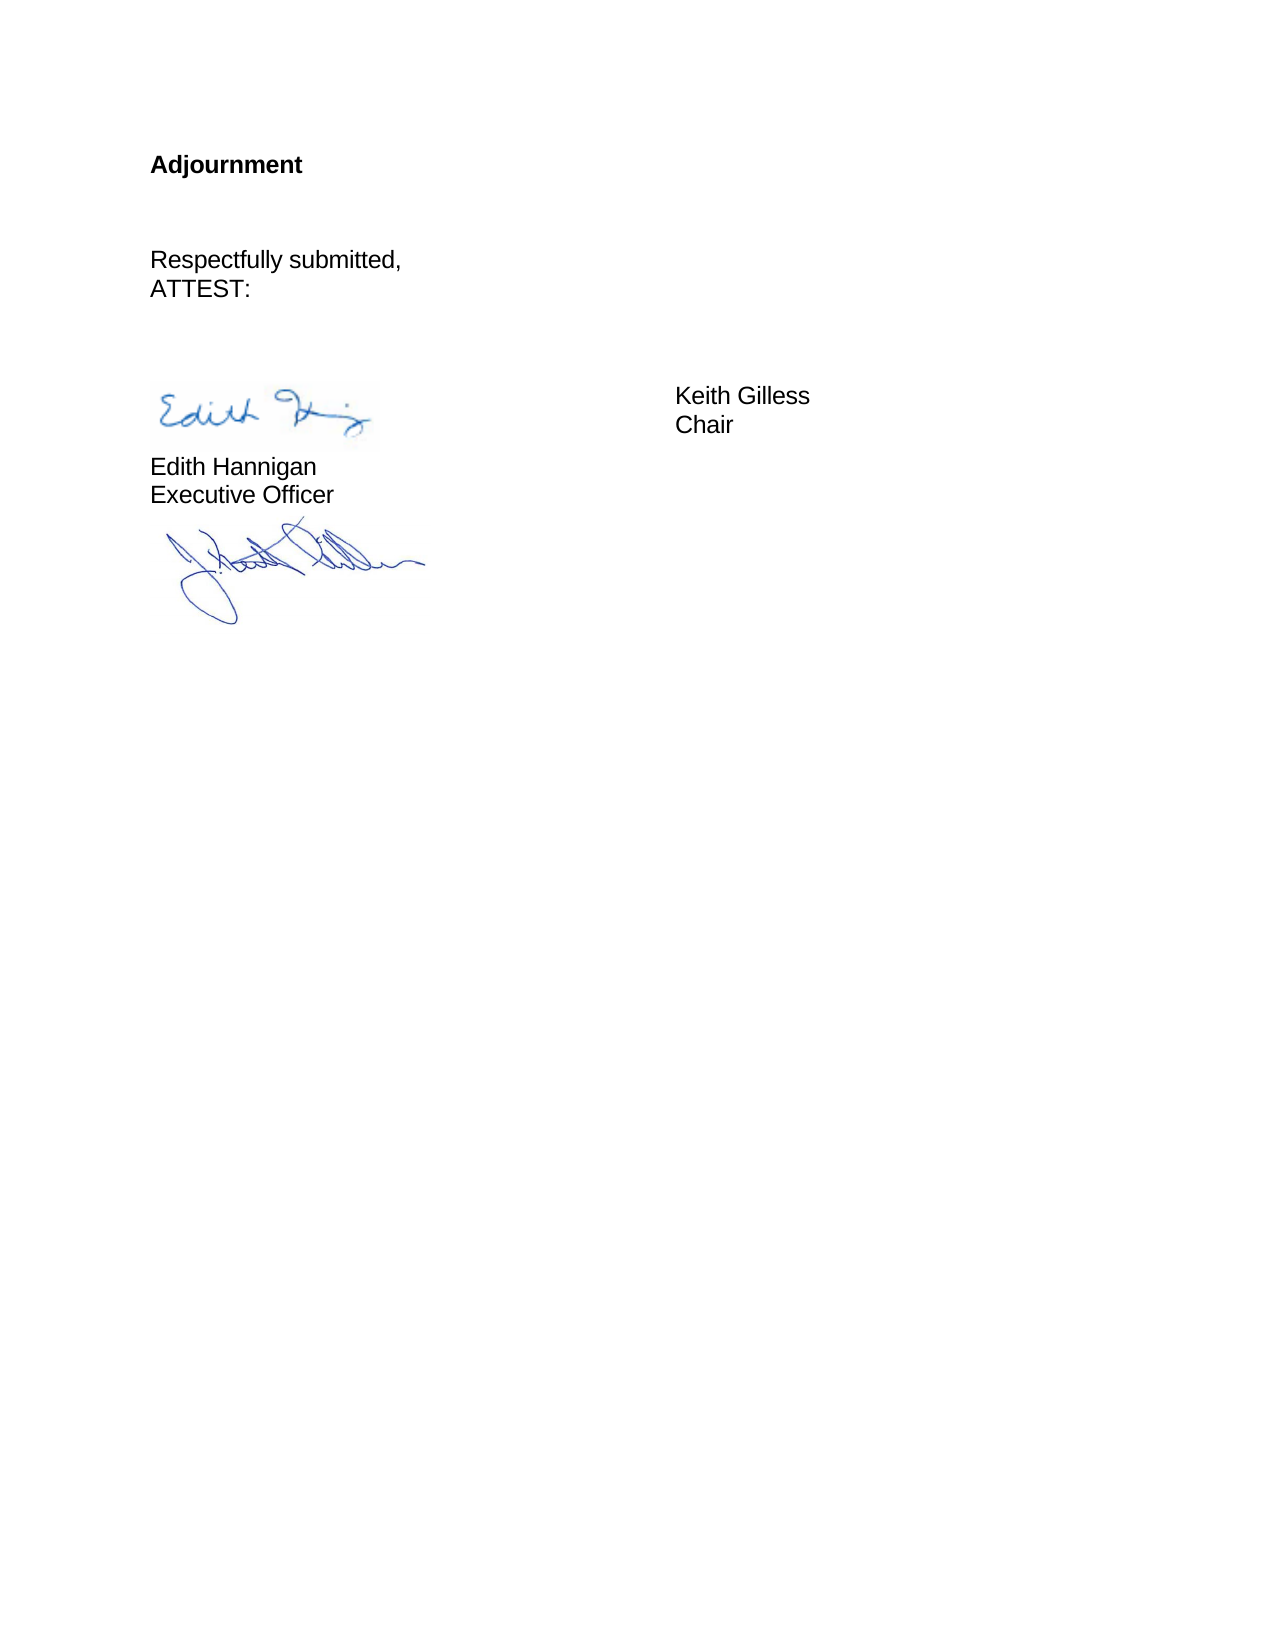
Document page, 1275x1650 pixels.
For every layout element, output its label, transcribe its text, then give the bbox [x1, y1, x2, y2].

text ATTEST: [150, 274, 1125, 302]
picture [150, 509, 432, 634]
text Respectfully submitted, [150, 245, 1125, 274]
text Keith Gilless [675, 381, 1125, 410]
picture [150, 381, 381, 452]
text Chair [675, 410, 1125, 439]
subtitle Adjournment [150, 150, 1125, 179]
text Edith Hannigan [150, 452, 600, 480]
